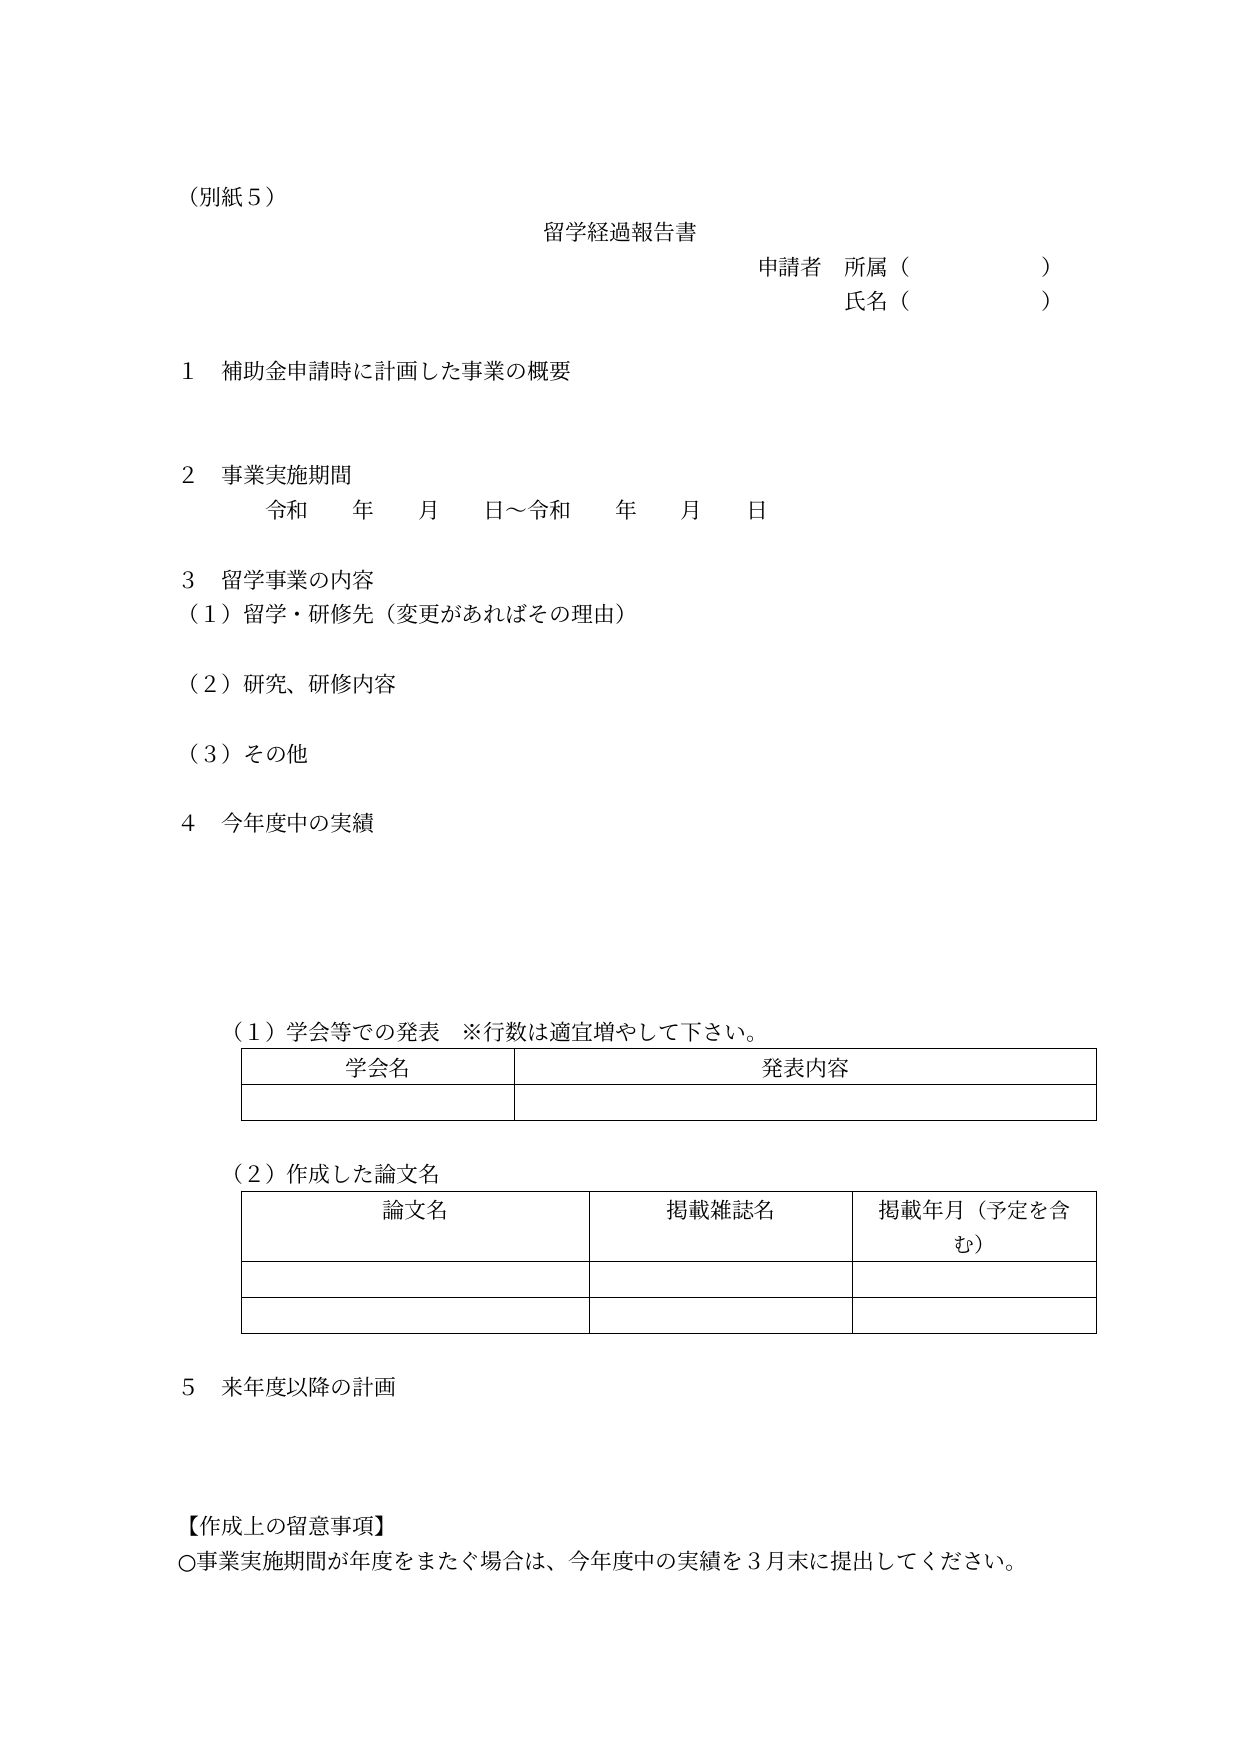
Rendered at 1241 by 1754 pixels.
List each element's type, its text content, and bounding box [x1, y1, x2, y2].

table_header 学会名 [242, 1049, 514, 1084]
table_cell [590, 1262, 852, 1297]
text （２）研究、研修内容 [177, 666, 1063, 700]
text （別紙５） [177, 178, 1063, 213]
text １ 補助金申請時に計画した事業の概要 [177, 352, 1063, 387]
table_cell [853, 1262, 1096, 1297]
table_cell [242, 1262, 589, 1297]
text （１）学会等での発表 ※行数は適宜増やして下さい。 [177, 1013, 1063, 1048]
text ５ 来年度以降の計画 [177, 1369, 1063, 1403]
table_header 掲載雑誌名 [590, 1192, 852, 1261]
text ２ 事業実施期間 [177, 457, 1063, 492]
text ４ 今年度中の実績 [177, 805, 1063, 839]
text （３）その他 [177, 735, 1063, 770]
text 留学経過報告書 [177, 213, 1063, 248]
table_header 論文名 [242, 1192, 589, 1261]
table_cell [515, 1085, 1096, 1120]
text ３ 留学事業の内容 [177, 561, 1063, 596]
table_header 発表内容 [515, 1049, 1096, 1084]
text 令和 年 月 日〜令和 年 月 日 [177, 492, 1063, 526]
table_cell [242, 1085, 514, 1120]
table_cell [590, 1298, 852, 1333]
text 申請者 所属（ ） [177, 248, 1063, 283]
text （１）留学・研修先（変更があればその理由） [177, 596, 1063, 631]
text ○事業実施期間が年度をまたぐ場合は、今年度中の実績を３月末に提出してください。 [177, 1543, 1063, 1577]
table_cell [242, 1298, 589, 1333]
text 【作成上の留意事項】 [177, 1508, 1063, 1543]
table_cell [853, 1298, 1096, 1333]
text （２）作成した論文名 [177, 1156, 1063, 1191]
text 氏名（ ） [177, 283, 1063, 318]
table_header 掲載年月（予定を含む） [853, 1192, 1096, 1261]
